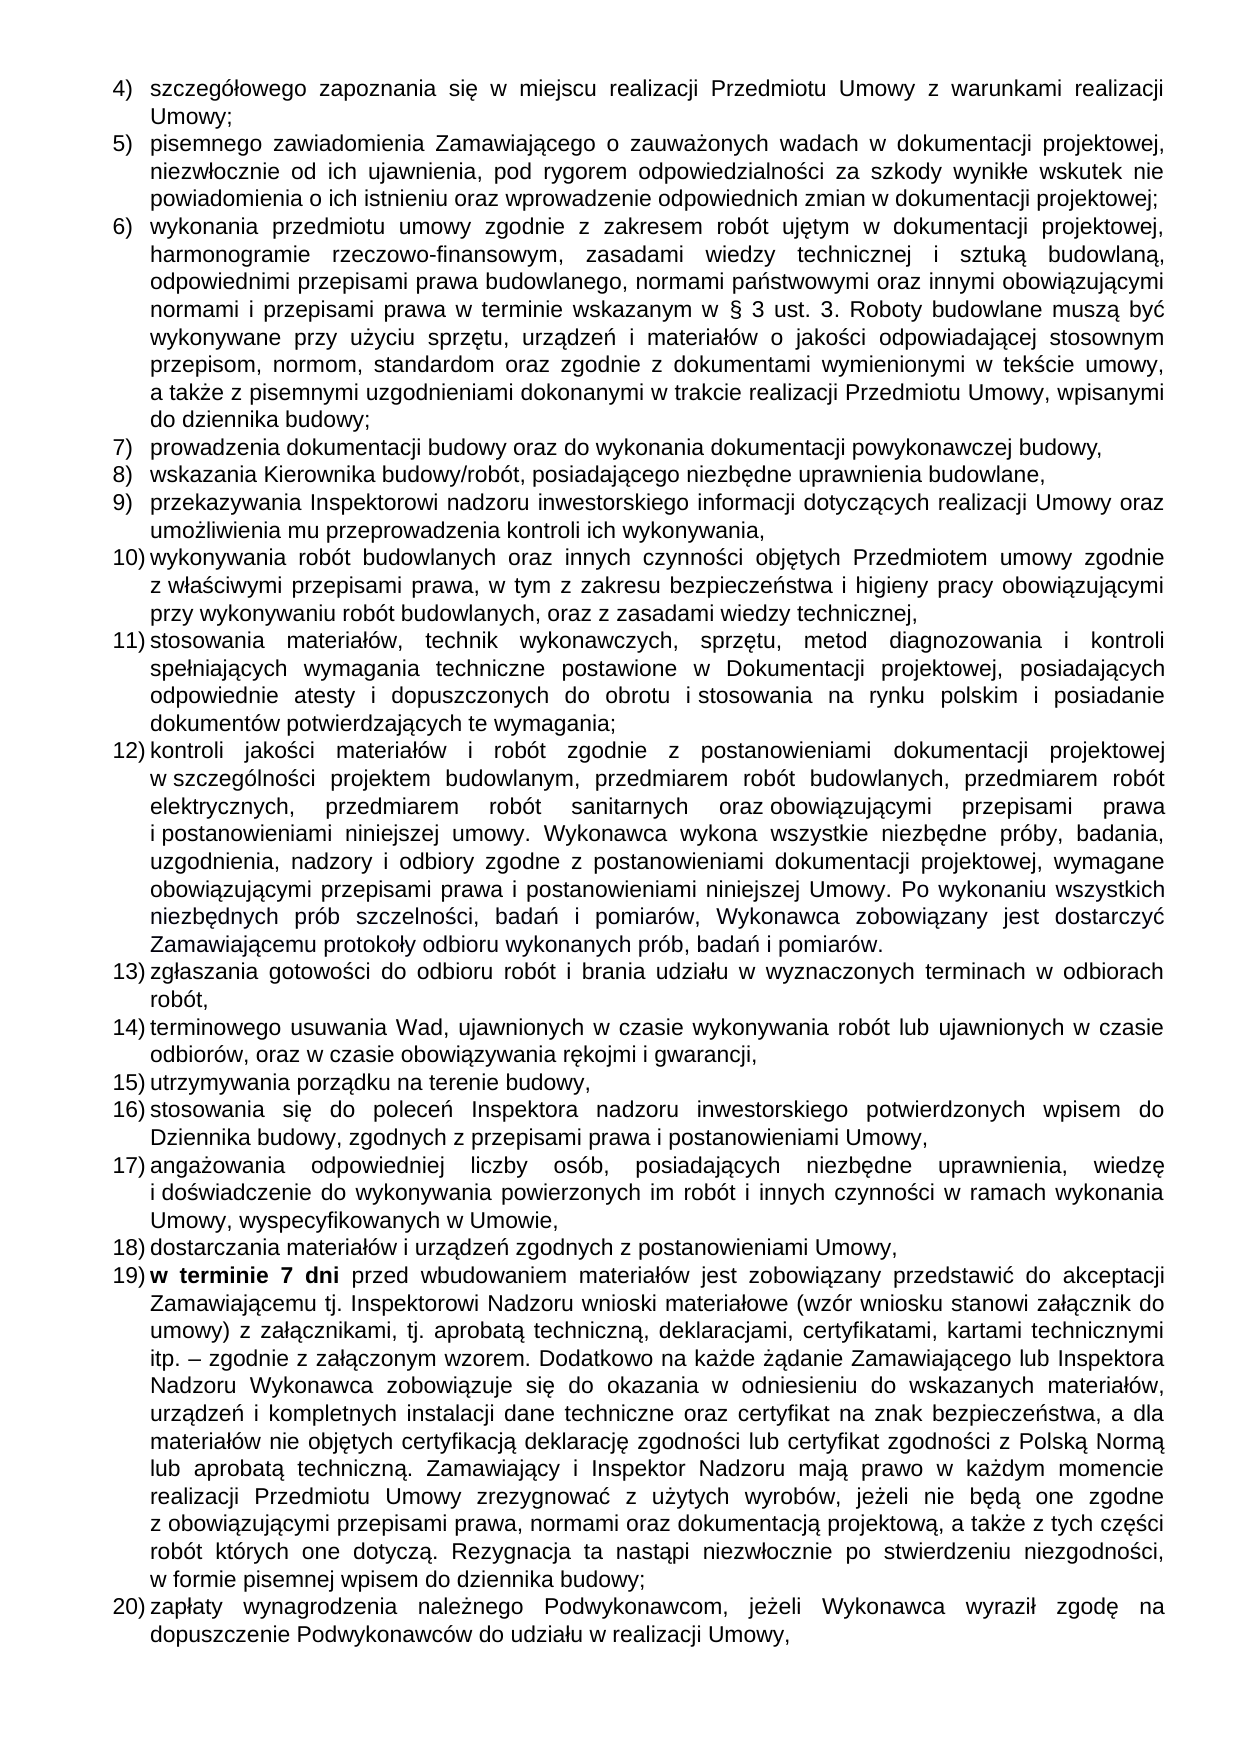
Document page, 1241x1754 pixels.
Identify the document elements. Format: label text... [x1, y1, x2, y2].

list w terminie 7 dni przed wbudowaniem materiałów jest zobowiązany przedstawić do akceptacji Zamawiającemu tj. Inspektorowi Nadzoru wnioski materiałowe (wzór wniosku stanowi załącznik do umowy) z załącznikami, tj. aprobatą techniczną, deklaracjami, certyfikatami, kartami technicznymi itp. – zgodnie z załączonym wzorem. Dodatkowo na każde żądanie Zamawiającego lub Inspektora Nadzoru Wykonawca zobowiązuje się do okazania w odniesieniu do wskazanych materiałów, urządzeń i kompletnych instalacji dane techniczne oraz certyfikat na znak bezpieczeństwa, a dla materiałów nie objętych certyfikacją deklarację zgodności lub certyfikat zgodności z Polską Normą lub aprobatą techniczną. Zamawiający i Inspektor Nadzoru mają prawo w każdym momencie realizacji Przedmiotu Umowy zrezygnować z użytych wyrobów, jeżeli nie będą one zgodne z obowiązującymi przepisami prawa, normami oraz dokumentacją projektową, a także z tych części robót których one dotyczą. Rezygnacja ta nastąpi niezwłocznie po stwierdzeniu niezgodności, w formie pisemnej wpisem do dziennika budowy; [112, 1262, 1165, 1592]
list przekazywania Inspektorowi nadzoru inwestorskiego informacji dotyczących realizacji Umowy oraz umożliwienia mu przeprowadzenia kontroli ich wykonywania, [112, 489, 1165, 543]
list wykonania przedmiotu umowy zgodnie z zakresem robót ujętym w dokumentacji projektowej, harmonogramie rzeczowo-finansowym, zasadami wiedzy technicznej i sztuką budowlaną, odpowiednimi przepisami prawa budowlanego, normami państwowymi oraz innymi obowiązującymi normami i przepisami prawa w terminie wskazanym w § 3 ust. 3. Roboty budowlane muszą być wykonywane przy użyciu sprzętu, urządzeń i materiałów o jakości odpowiadającej stosownym przepisom, normom, standardom oraz zgodnie z dokumentami wymienionymi w tekście umowy, a także z pisemnymi uzgodnieniami dokonanymi w trakcie realizacji Przedmiotu Umowy, wpisanymi do dziennika budowy; [112, 213, 1165, 433]
list stosowania materiałów, technik wykonawczych, sprzętu, metod diagnozowania i kontroli spełniających wymagania techniczne postawione w Dokumentacji projektowej, posiadających odpowiednie atesty i dopuszczonych do obrotu i stosowania na rynku polskim i posiadanie dokumentów potwierdzających te wymagania; [112, 627, 1165, 736]
list wykonywania robót budowlanych oraz innych czynności objętych Przedmiotem umowy zgodnie z właściwymi przepisami prawa, w tym z zakresu bezpieczeństwa i higieny pracy obowiązującymi przy wykonywaniu robót budowlanych, oraz z zasadami wiedzy technicznej, [112, 544, 1165, 626]
list angażowania odpowiedniej liczby osób, posiadających niezbędne uprawnienia, wiedzę i doświadczenie do wykonywania powierzonych im robót i innych czynności w ramach wykonania Umowy, wyspecyfikowanych w Umowie, [112, 1152, 1165, 1233]
list zapłaty wynagrodzenia należnego Podwykonawcom, jeżeli Wykonawca wyraził zgodę na dopuszczenie Podwykonawców do udziału w realizacji Umowy, [112, 1593, 1165, 1647]
list dostarczania materiałów i urządzeń zgodnych z postanowieniami Umowy, [112, 1234, 1165, 1261]
list prowadzenia dokumentacji budowy oraz do wykonania dokumentacji powykonawczej budowy, [112, 434, 1165, 460]
list kontroli jakości materiałów i robót zgodnie z postanowieniami dokumentacji projektowej w szczególności projektem budowlanym, przedmiarem robót budowlanych, przedmiarem robót elektrycznych, przedmiarem robót sanitarnych oraz obowiązującymi przepisami prawa i postanowieniami niniejszej umowy. Wykonawca wykona wszystkie niezbędne próby, badania, uzgodnienia, nadzory i odbiory zgodne z postanowieniami dokumentacji projektowej, wymagane obowiązującymi przepisami prawa i postanowieniami niniejszej Umowy. Po wykonaniu wszystkich niezbędnych prób szczelności, badań i pomiarów, Wykonawca zobowiązany jest dostarczyć Zamawiającemu protokoły odbioru wykonanych prób, badań i pomiarów. [112, 737, 1165, 957]
list szczegółowego zapoznania się w miejscu realizacji Przedmiotu Umowy z warunkami realizacji Umowy; [112, 75, 1165, 129]
list pisemnego zawiadomienia Zamawiającego o zauważonych wadach w dokumentacji projektowej, niezwłocznie od ich ujawnienia, pod rygorem odpowiedzialności za szkody wynikłe wskutek nie powiadomienia o ich istnieniu oraz wprowadzenie odpowiednich zmian w dokumentacji projektowej; [112, 130, 1165, 212]
list wskazania Kierownika budowy/robót, posiadającego niezbędne uprawnienia budowlane, [112, 461, 1165, 488]
list stosowania się do poleceń Inspektora nadzoru inwestorskiego potwierdzonych wpisem do Dziennika budowy, zgodnych z przepisami prawa i postanowieniami Umowy, [112, 1096, 1165, 1150]
list zgłaszania gotowości do odbioru robót i brania udziału w wyznaczonych terminach w odbiorach robót, [112, 958, 1165, 1012]
list terminowego usuwania Wad, ujawnionych w czasie wykonywania robót lub ujawnionych w czasie odbiorów, oraz w czasie obowiązywania rękojmi i gwarancji, [112, 1013, 1165, 1067]
list utrzymywania porządku na terenie budowy, [112, 1069, 1165, 1095]
